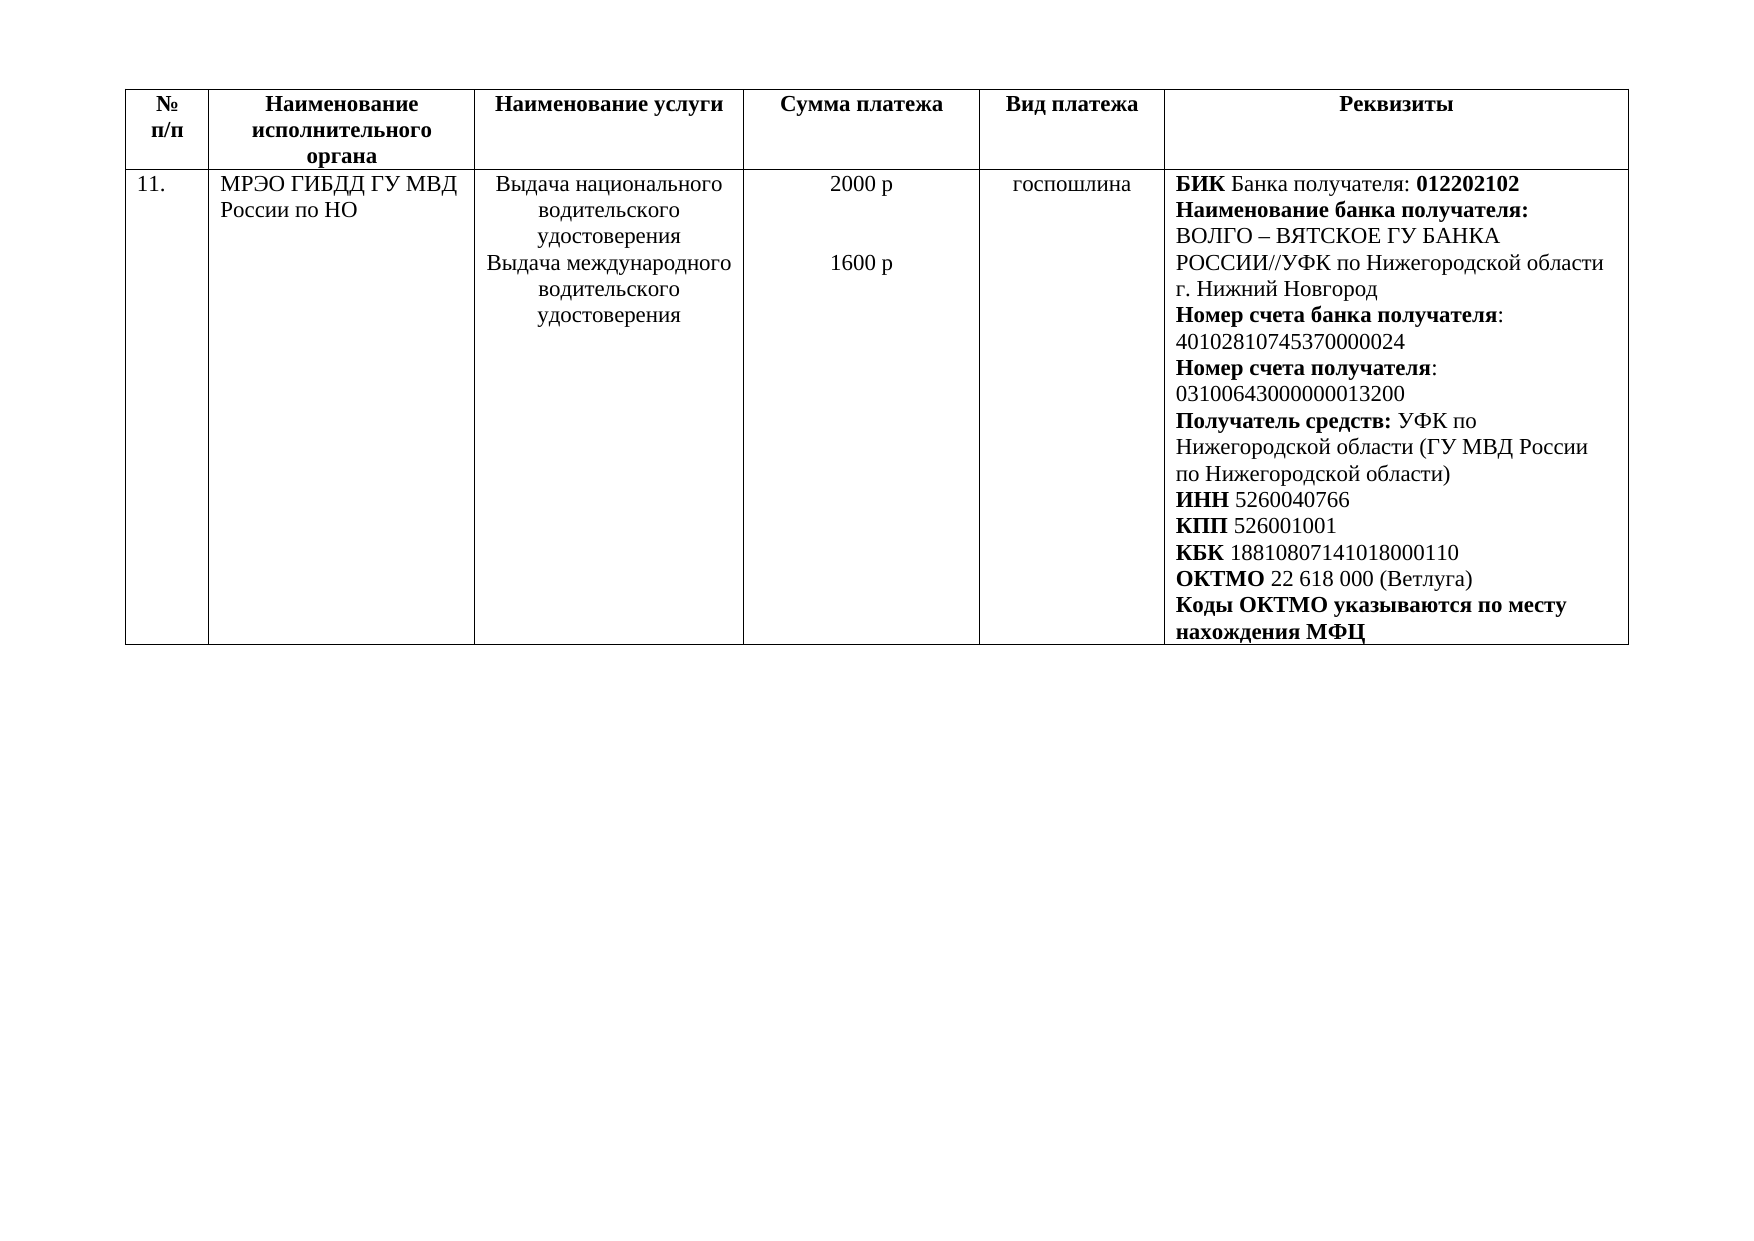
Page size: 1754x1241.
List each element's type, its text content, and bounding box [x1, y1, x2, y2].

table_header Сумма платежа [744, 90, 979, 169]
table_cell Выдача национального водительского удостоверения Выдача международного водительского удостоверения [475, 170, 743, 644]
table_cell госпошлина [980, 170, 1164, 644]
table_header Вид платежа [980, 90, 1164, 169]
table_header № п/п [126, 90, 208, 169]
table_header Наименование услуги [475, 90, 743, 169]
table_cell 11. [126, 170, 208, 644]
table_header Реквизиты [1165, 90, 1628, 169]
table_cell МРЭО ГИБДД ГУ МВД России по НО [209, 170, 474, 644]
table_cell БИК Банка получателя: 012202102 Наименование банка получателя: ВОЛГО – ВЯТСКОЕ ГУ БАНКА РОССИИ//УФК по Нижегородской области г. Нижний Новгород Номер счета банка получателя: 40102810745370000024 Номер счета получателя: 03100643000000013200 Получатель средств: УФК по Нижегородской области (ГУ МВД России по Нижегородской области) ИНН 5260040766 КПП 526001001 КБК 18810807141018000110 ОКТМО 22 618 000 (Ветлуга) Коды ОКТМО указываются по месту нахождения МФЦ [1165, 170, 1628, 644]
table_header Наименование исполнительного органа [209, 90, 474, 169]
table_cell 2000 р 1600 р [744, 170, 979, 644]
